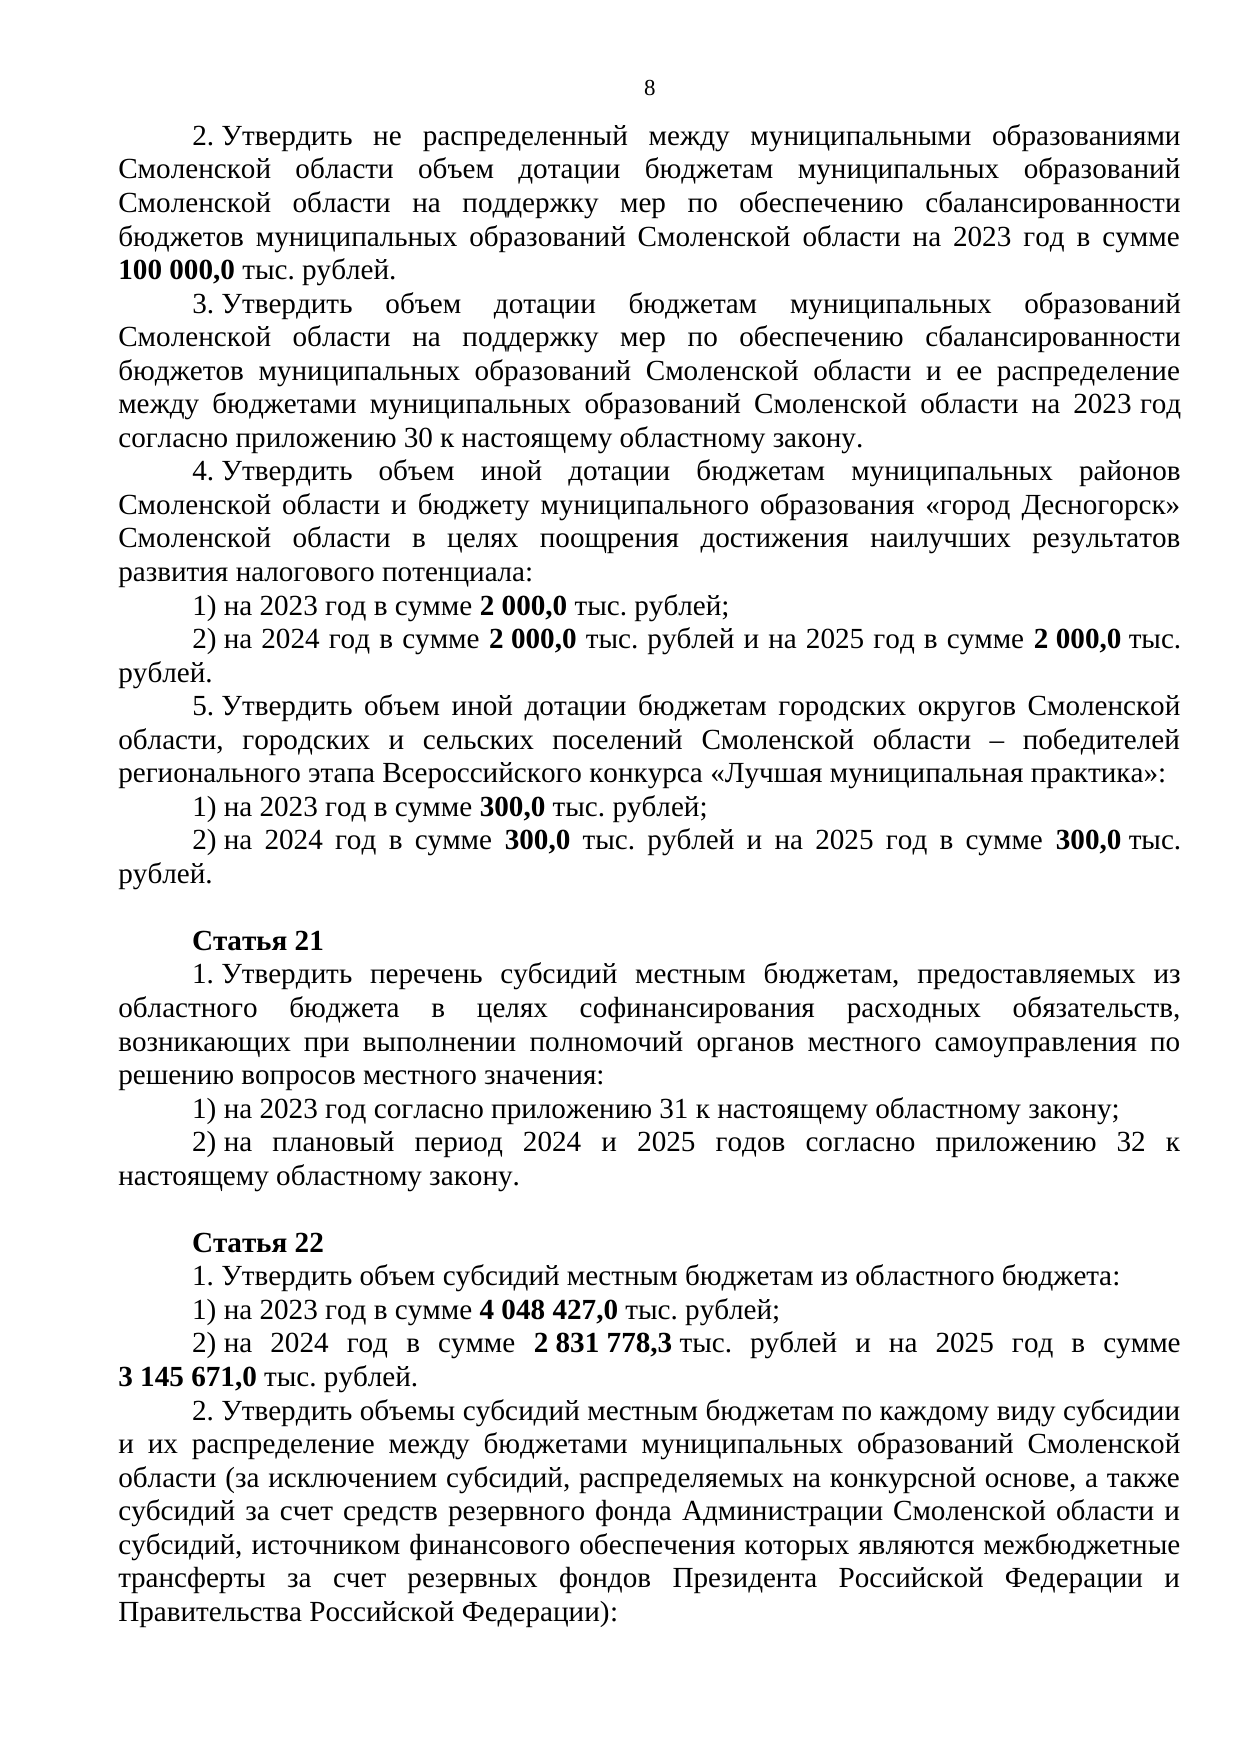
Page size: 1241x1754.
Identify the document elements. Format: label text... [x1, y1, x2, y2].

text 3. Утвердить объем дотации бюджетам муниципальных образований Смоленской области на поддержку мер по обеспечению сбалансированности бюджетов муниципальных образований Смоленской области и ее распределение между бюджетами муниципальных образований Смоленской области на 2023 год согласно приложению 30 к настоящему областному закону. [118, 286, 1181, 453]
text 1) на 2023 год в сумме 300,0 тыс. рублей; [118, 789, 1181, 822]
text 2) на плановый период 2024 и 2025 годов согласно приложению 32 к настоящему областному закону. [118, 1124, 1181, 1191]
text 2) на 2024 год в сумме 300,0 тыс. рублей и на 2025 год в сумме 300,0 тыс. рублей. [118, 822, 1181, 889]
text Статья 21 [118, 923, 1181, 957]
text 2. Утвердить объемы субсидий местным бюджетам по каждому виду субсидии и их распределение между бюджетами муниципальных образований Смоленской области (за исключением субсидий, распределяемых на конкурсной основе, а также субсидий за счет средств резервного фонда Администрации Смоленской области и субсидий, источником финансового обеспечения которых являются межбюджетные трансферты за счет резервных фондов Президента Российской Федерации и Правительства Российской Федерации): [118, 1393, 1181, 1627]
text 2. Утвердить не распределенный между муниципальными образованиями Смоленской области объем дотации бюджетам муниципальных образований Смоленской области на поддержку мер по обеспечению сбалансированности бюджетов муниципальных образований Смоленской области на 2023 год в сумме 100 000,0 тыс. рублей. [118, 118, 1181, 286]
text 1) на 2023 год в сумме 4 048 427,0 тыс. рублей; [118, 1292, 1181, 1326]
text 1) на 2023 год в сумме 2 000,0 тыс. рублей; [118, 588, 1181, 621]
text 5. Утвердить объем иной дотации бюджетам городских округов Смоленской области, городских и сельских поселений Смоленской области – победителей регионального этапа Всероссийского конкурса «Лучшая муниципальная практика»: [118, 688, 1181, 789]
text 1) на 2023 год согласно приложению 31 к настоящему областному закону; [118, 1091, 1181, 1124]
text 1. Утвердить перечень субсидий местным бюджетам, предоставляемых из областного бюджета в целях софинансирования расходных обязательств, возникающих при выполнении полномочий органов местного самоуправления по решению вопросов местного значения: [118, 957, 1181, 1091]
text 2) на 2024 год в сумме 2 831 778,3 тыс. рублей и на 2025 год в сумме 3 145 671,0 тыс. рублей. [118, 1326, 1181, 1393]
text Статья 22 [118, 1225, 1181, 1258]
text 4. Утвердить объем иной дотации бюджетам муниципальных районов Смоленской области и бюджету муниципального образования «город Десногорск» Смоленской области в целях поощрения достижения наилучших результатов развития налогового потенциала: [118, 453, 1181, 588]
text 2) на 2024 год в сумме 2 000,0 тыс. рублей и на 2025 год в сумме 2 000,0 тыс. рублей. [118, 621, 1181, 688]
text 1. Утвердить объем субсидий местным бюджетам из областного бюджета: [118, 1258, 1181, 1292]
